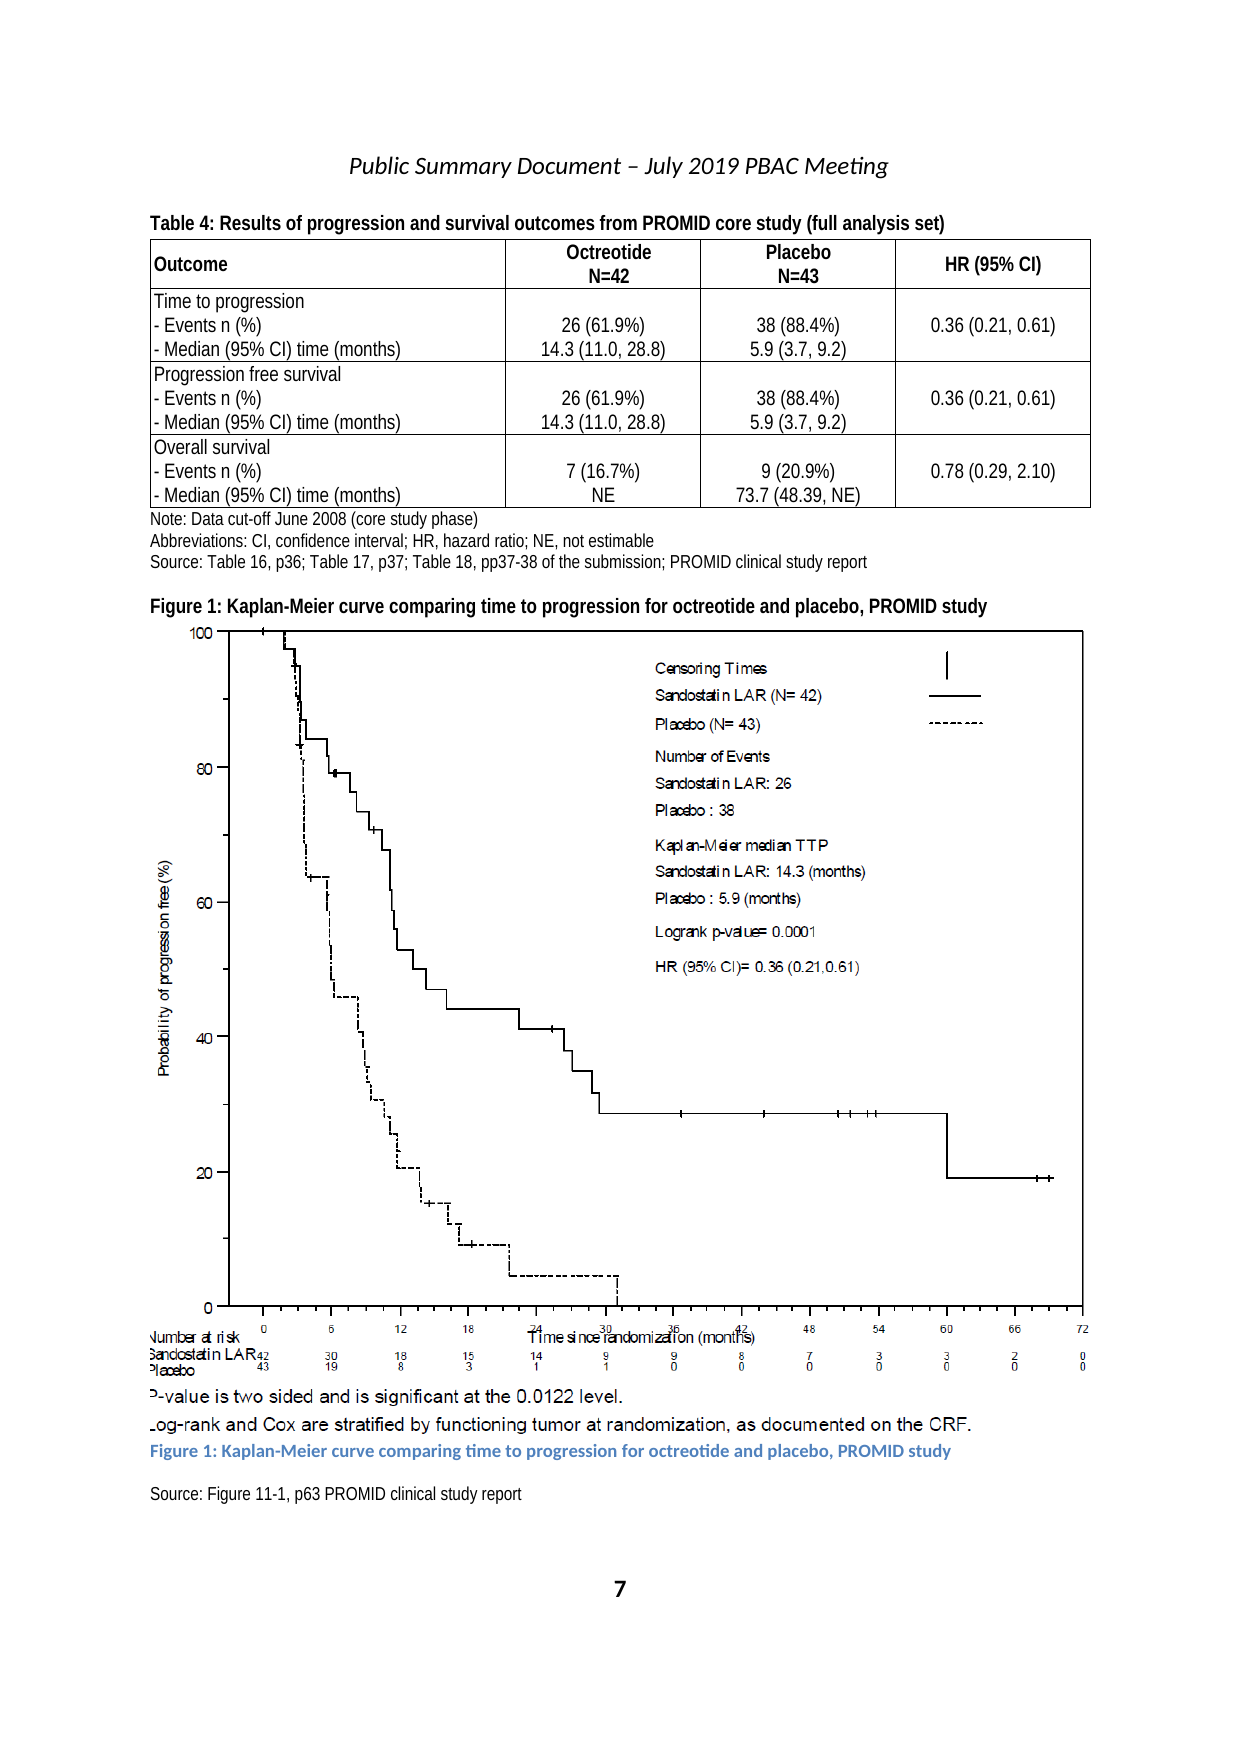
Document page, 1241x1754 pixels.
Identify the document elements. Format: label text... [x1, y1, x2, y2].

text Source: Figure 11-1, p63 PROMID clinical study report [150, 1483, 1090, 1505]
text Figure 1: Kaplan-Meier curve comparing time to progression for octreotide and placebo, PROMID study [150, 594, 1090, 618]
table_cell 26 (61.9%) 14.3 (11.0, 28.8) [506, 362, 700, 434]
table_cell 0.78 (0.29, 2.10) [896, 435, 1090, 507]
table_cell Overall survival - Events n (%) - Median (95% CI) time (months) [151, 435, 505, 507]
table_cell 0.36 (0.21, 0.61) [896, 289, 1090, 361]
text Abbreviations: CI, confidence interval; HR, hazard ratio; NE, not estimable [150, 529, 1090, 551]
table_header HR (95% CI) [896, 240, 1090, 288]
table_cell Progression free survival - Events n (%) - Median (95% CI) time (months) [151, 362, 505, 434]
text Note: Data cut-off June 2008 (core study phase) [150, 508, 1090, 529]
table_cell 26 (61.9%) 14.3 (11.0, 28.8) [506, 289, 700, 361]
text Source: Table 16, p36; Table 17, p37; Table 18, pp37-38 of the submission; PROMID clinical study report [150, 551, 1090, 573]
table_cell 9 (20.9%) 73.7 (48.39, NE) [701, 435, 895, 507]
text Table 4: Results of progression and survival outcomes from PROMID core study (full analysis set) [150, 211, 1090, 235]
table_cell 38 (88.4%) 5.9 (3.7, 9.2) [701, 289, 895, 361]
table_cell 0.36 (0.21, 0.61) [896, 362, 1090, 434]
table_header Outcome [151, 240, 505, 288]
table_cell Time to progression - Events n (%) - Median (95% CI) time (months) [151, 289, 505, 361]
table_cell 38 (88.4%) 5.9 (3.7, 9.2) [701, 362, 895, 434]
table_header Placebo N=43 [701, 240, 895, 288]
table_cell 7 (16.7%) NE [506, 435, 700, 507]
table_header Octreotide N=42 [506, 240, 700, 288]
